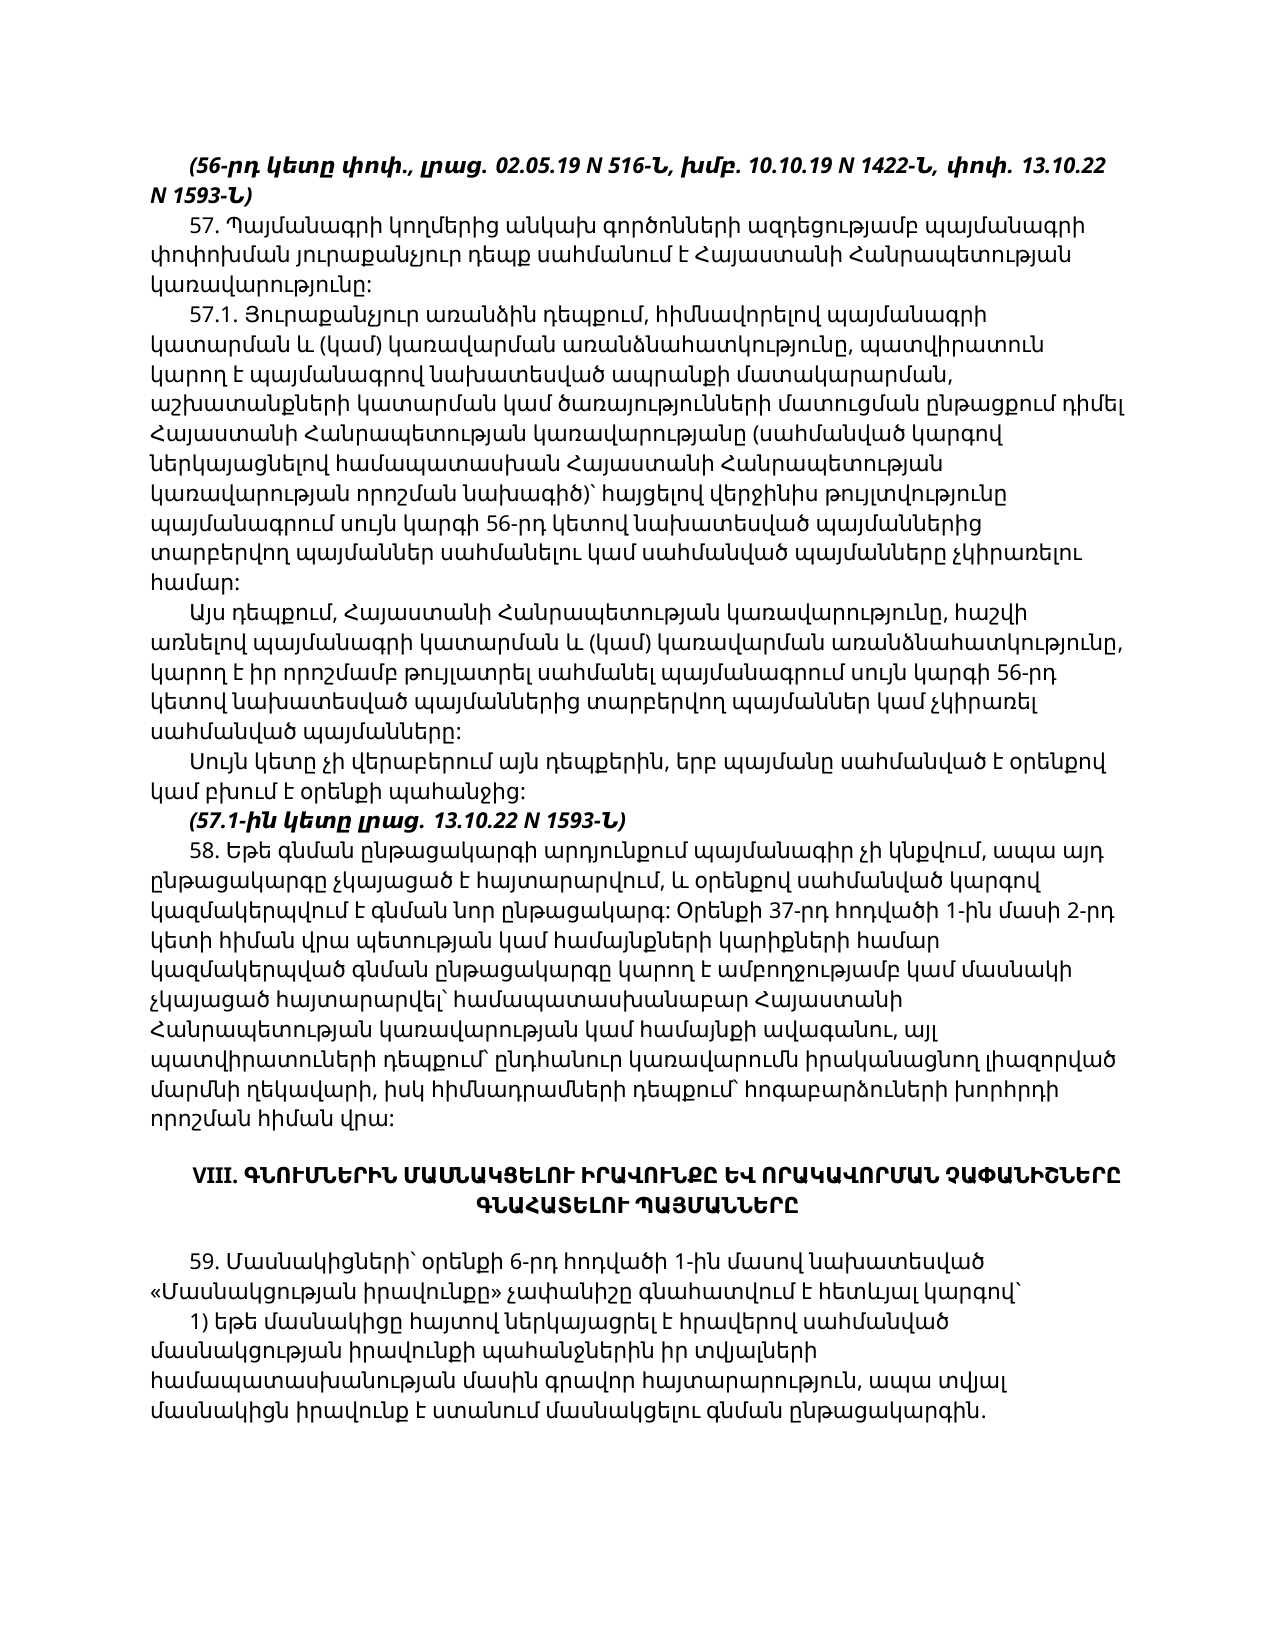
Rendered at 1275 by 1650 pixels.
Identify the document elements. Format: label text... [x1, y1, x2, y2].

text Սույն կետը չի վերաբերում այն դեպքերին, երբ պայմանը սահմանված է օրենքով կամ բխում է օրենքի պահանջից: [150, 746, 1125, 805]
text Այս դեպքում, Հայաստանի Հանրապետության կառավարությունը, հաշվի առնելով պայմանագրի կատարման և (կամ) կառավարման առանձնահատկությունը, կարող է իր որոշմամբ թույլատրել սահմանել պայմանագրում սույն կարգի 56-րդ կետով նախատեսված պայմաններից տարբերվող պայմաններ կամ չկիրառել սահմանված պայմանները: [150, 597, 1125, 746]
text 1) եթե մասնակիցը հայտով ներկայացրել է հրավերով սահմանված մասնակցության իրավունքի պահանջներին իր տվյալների համապատասխանության մասին գրավոր հայտարարություն, ապա տվյալ մասնակիցն իրավունք է ստանում մասնակցելու գնման ընթացակարգին. [150, 1306, 1125, 1425]
text 57. Պայմանագրի կողմերից անկախ գործոնների ազդեցությամբ պայմանագրի փոփոխման յուրաքանչյուր դեպք սահմանում է Հայաստանի Հանրապետության կառավարությունը: [150, 209, 1125, 299]
text 58. Եթե գնման ընթացակարգի արդյունքում պայմանագիր չի կնքվում, ապա այդ ընթացակարգը չկայացած է հայտարարվում, և օրենքով սահմանված կարգով կազմակերպվում է գնման նոր ընթացակարգ: Օրենքի 37-րդ հոդվածի 1-ին մասի 2-րդ կետի հիման վրա պետության կամ համայնքների կարիքների համար կազմակերպված գնման ընթացակարգը կարող է ամբողջությամբ կամ մասնակի չկայացած հայտարարվել՝ համապատասխանաբար Հայաստանի Հանրապետության կառավարության կամ համայնքի ավագանու, այլ պատվիրատուների դեպքում՝ ընդհանուր կառավարումն իրականացնող լիազորված մարմնի ղեկավարի, իսկ հիմնադրամների դեպքում՝ հոգաբարձուների խորհրդի որոշման հիման վրա: [150, 835, 1125, 1133]
text VIII. ԳՆՈՒՄՆԵՐԻՆ ՄԱՍՆԱԿՑԵԼՈՒ ԻՐԱՎՈՒՆՔԸ ԵՎ ՈՐԱԿԱՎՈՐՄԱՆ ՉԱՓԱՆԻՇՆԵՐԸ ԳՆԱՀԱՏԵԼՈՒ ՊԱՅՄԱՆՆԵՐԸ [150, 1160, 1125, 1219]
text 57.1. Յուրաքանչյուր առանձին դեպքում, հիմնավորելով պայմանագրի կատարման և (կամ) կառավարման առանձնահատկությունը, պատվիրատուն կարող է պայմանագրով նախատեսված ապրանքի մատակարարման, աշխատանքների կատարման կամ ծառայությունների մատուցման ընթացքում դիմել Հայաստանի Հանրապետության կառավարությանը (սահմանված կարգով ներկայացնելով համապատասխան Հայաստանի Հանրապետության կառավարության որոշման նախագիծ)` հայցելով վերջինիս թույլտվությունը պայմանագրում սույն կարգի 56-րդ կետով նախատեսված պայմաններից տարբերվող պայմաններ սահմանելու կամ սահմանված պայմանները չկիրառելու համար: [150, 299, 1125, 597]
text (56-րդ կետը փոփ., լրաց. 02.05.19 N 516-Ն, խմբ. 10.10.19 N 1422-Ն, փոփ. 13.10.22 N 1593-Ն) [150, 150, 1125, 209]
text (57.1-ին կետը լրաց. 13.10.22 N 1593-Ն) [150, 805, 1125, 835]
text 59. Մասնակիցների՝ օրենքի 6-րդ հոդվածի 1-ին մասով նախատեսված «Մասնակցության իրավունքը» չափանիշը գնահատվում է հետևյալ կարգով` [150, 1246, 1125, 1306]
